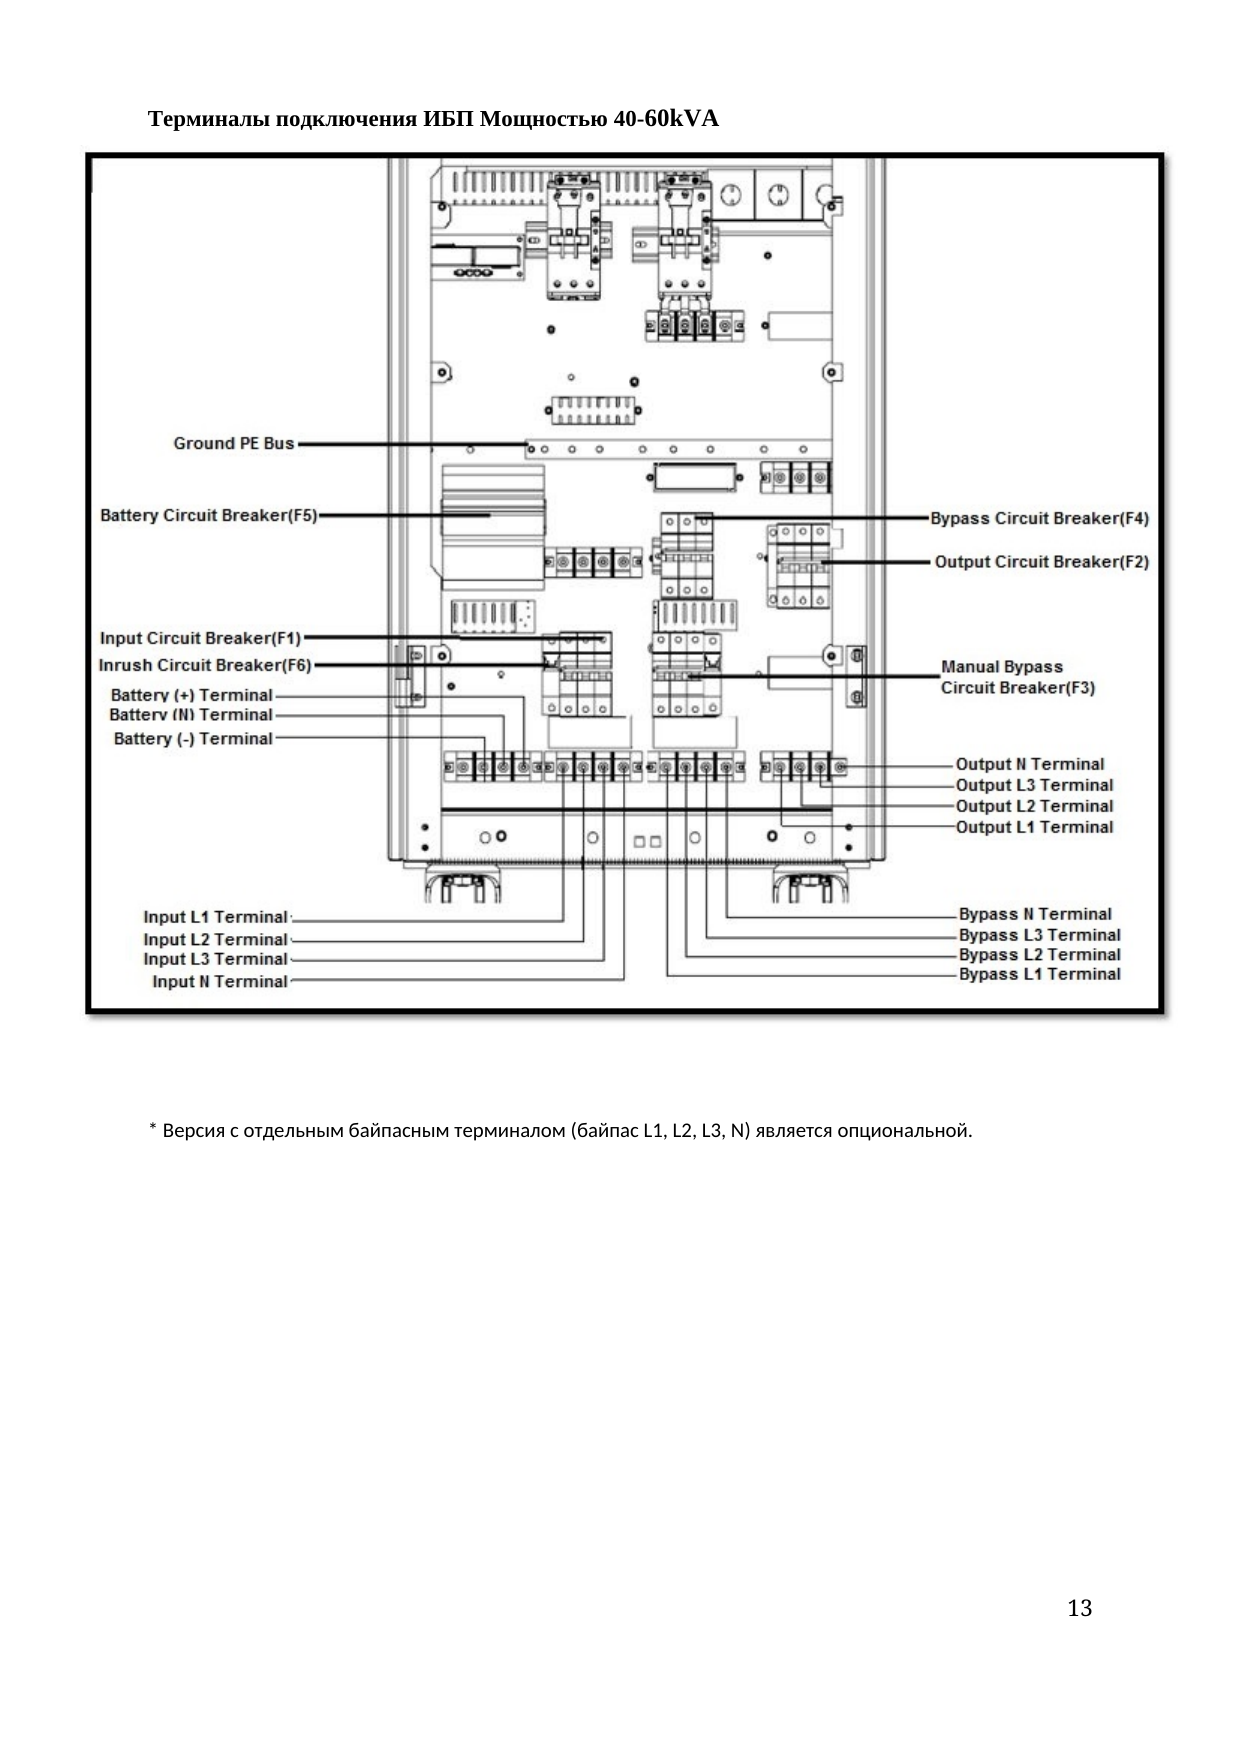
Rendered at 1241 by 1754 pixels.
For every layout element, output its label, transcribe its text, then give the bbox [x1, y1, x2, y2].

text * Версия с отдельным байпасным терминалом (байпас L1, L2, L3, N) является опциональной. [148, 1117, 1093, 1143]
picture [78, 145, 1179, 1026]
text Терминалы подключения ИБП Мощностью 40-60kVA [148, 103, 1093, 132]
